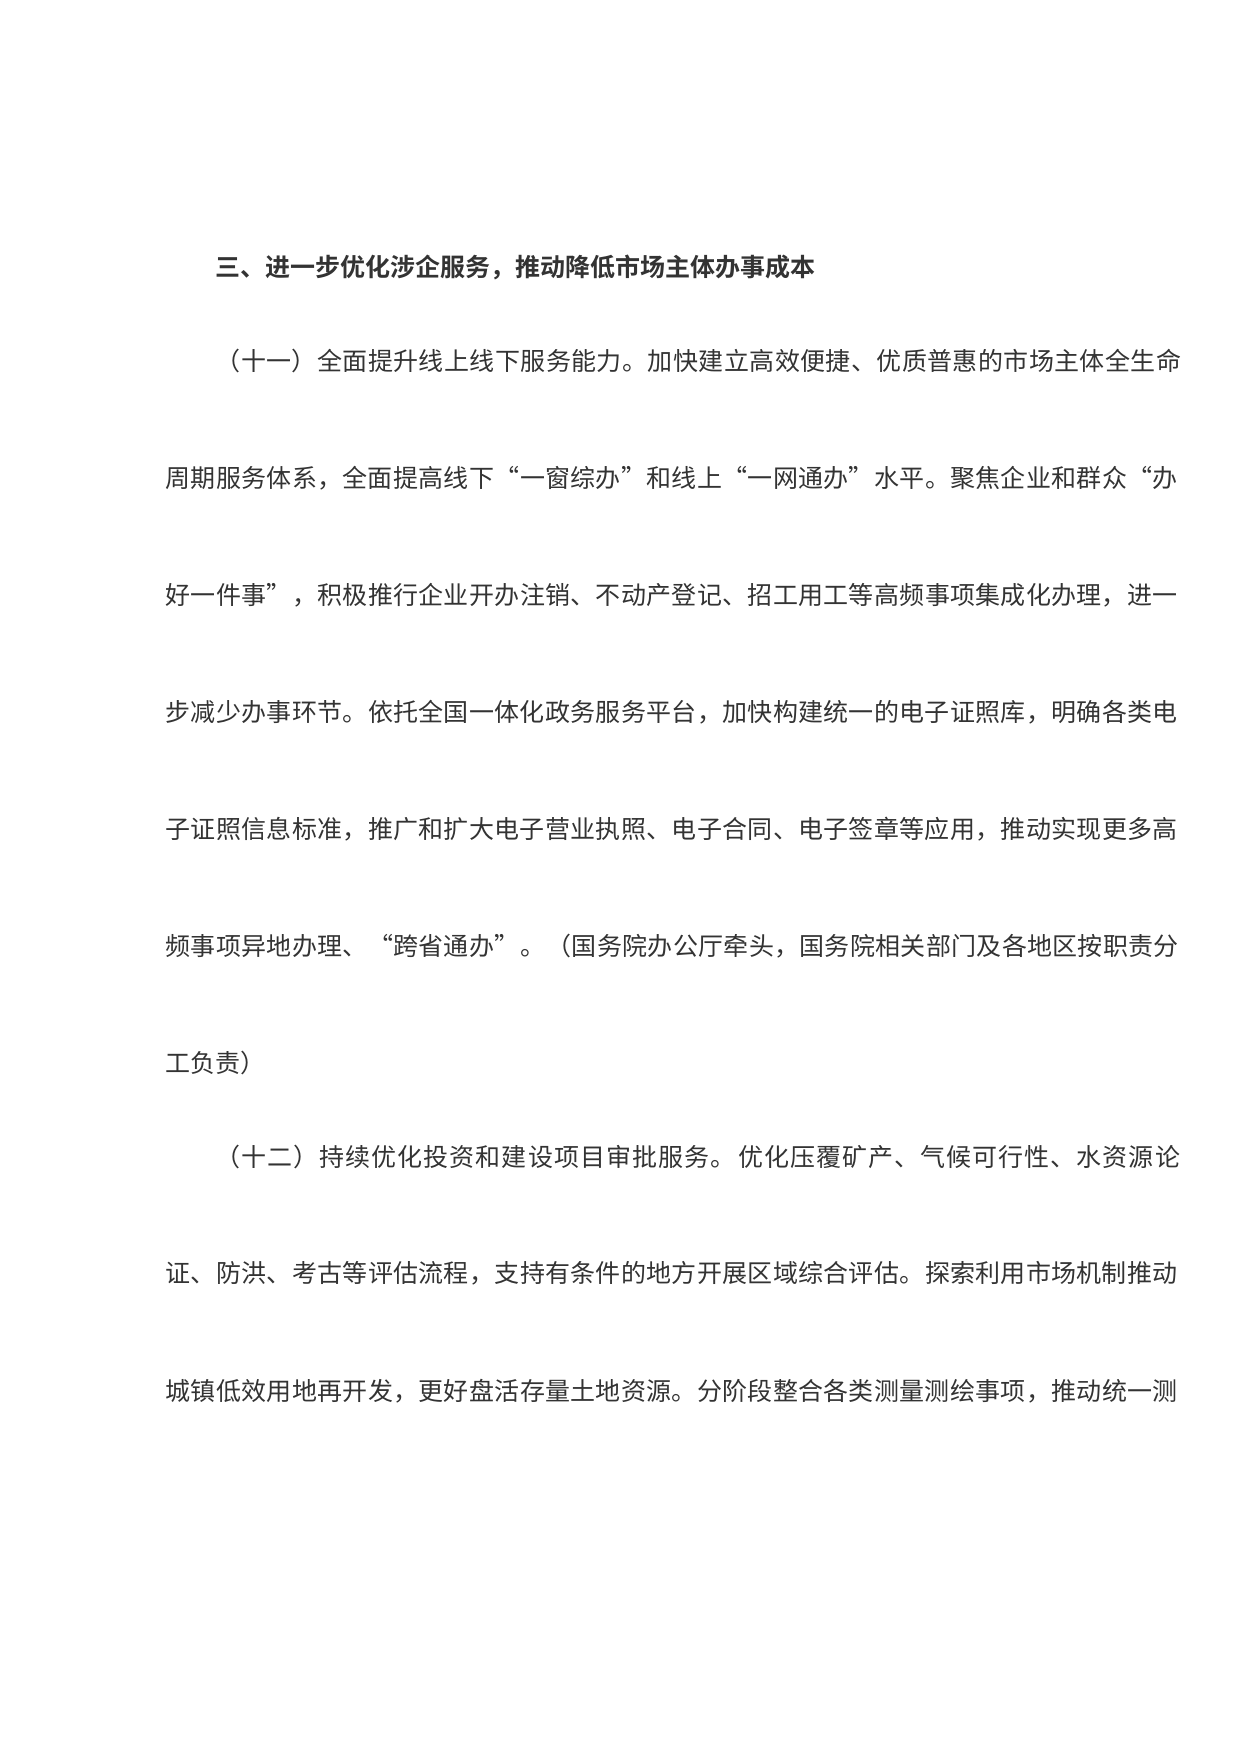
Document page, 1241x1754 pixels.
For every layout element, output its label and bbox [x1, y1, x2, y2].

table_header [165, 233, 1181, 1422]
